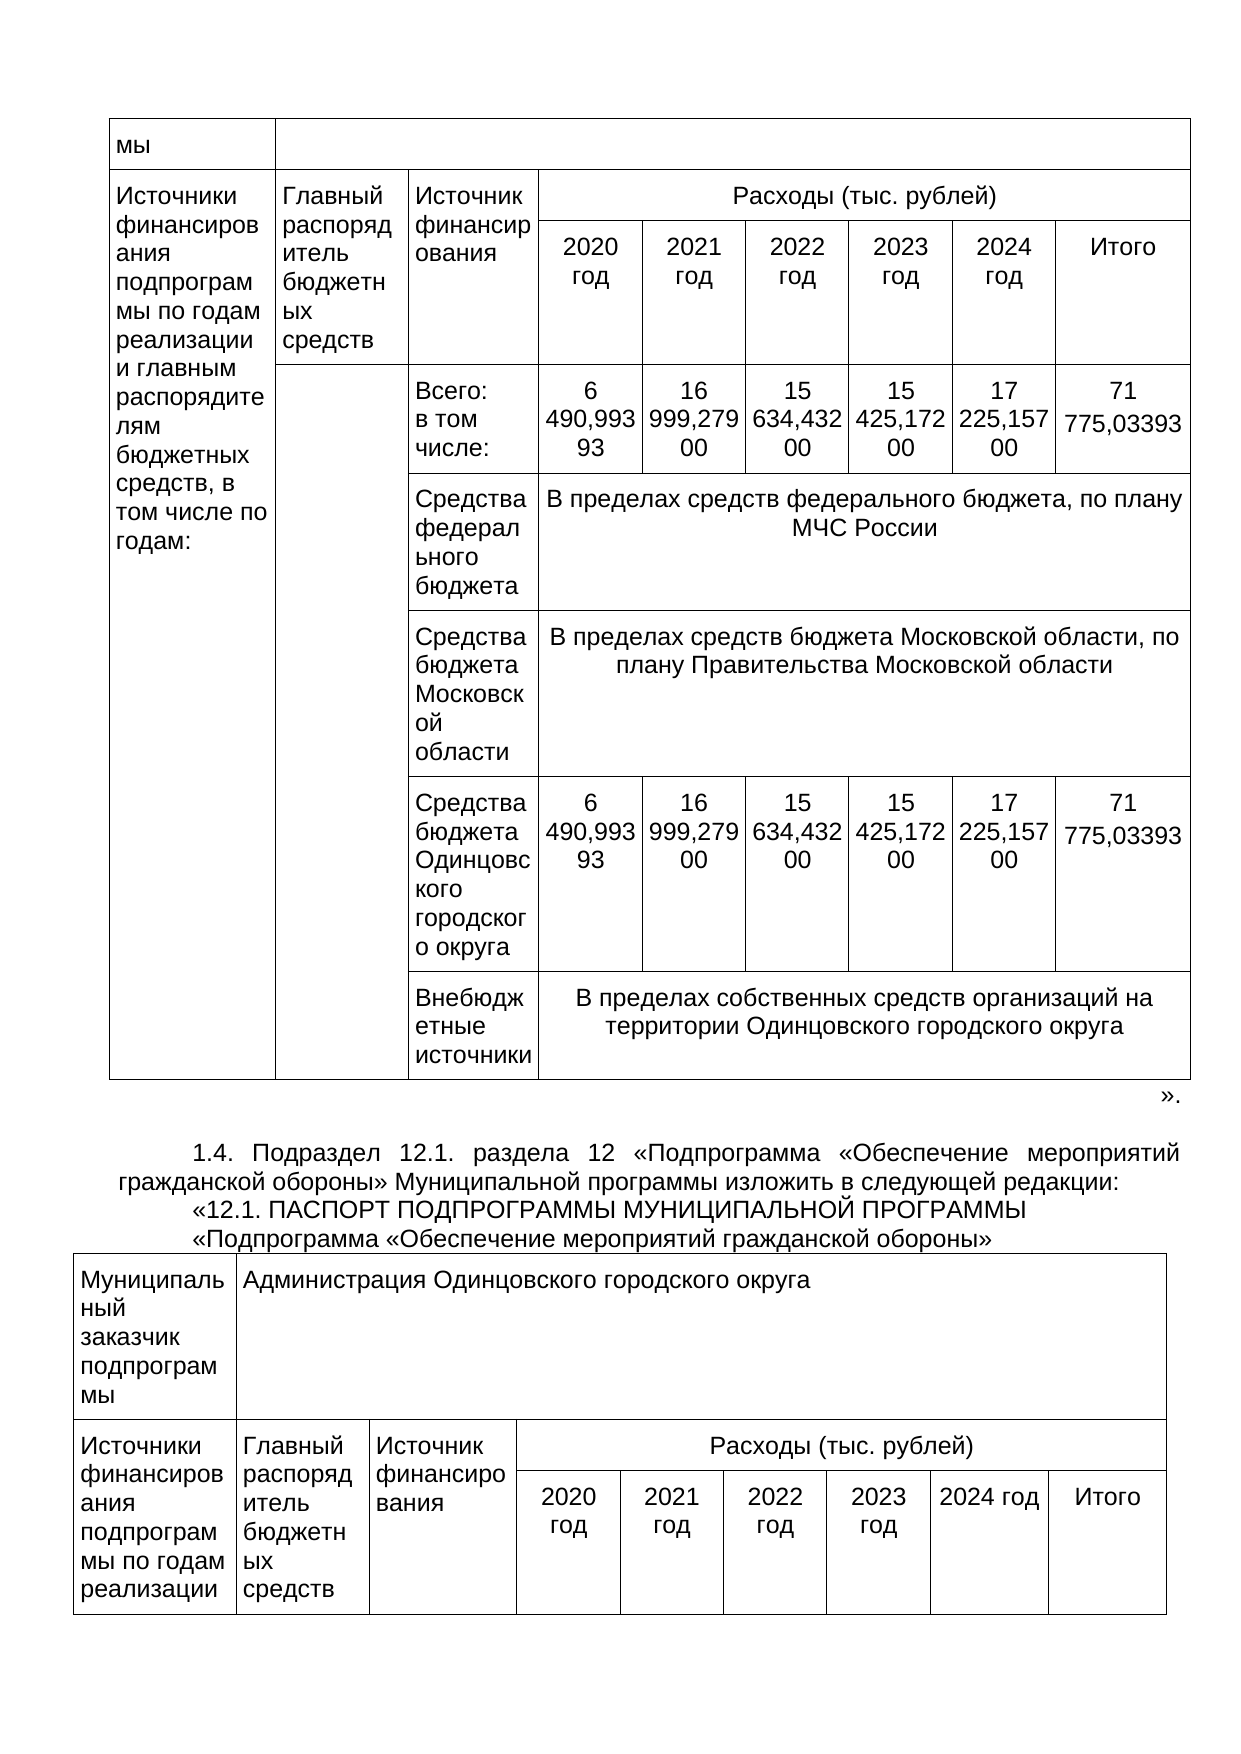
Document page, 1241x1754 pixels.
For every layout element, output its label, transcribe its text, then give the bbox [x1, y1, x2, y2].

table_cell 16 999,27900 [643, 365, 745, 473]
table_cell 17 225,15700 [953, 365, 1055, 473]
table_cell 2022 год [724, 1471, 826, 1614]
table_cell 15 425,17200 [849, 777, 952, 971]
table_cell Итого [1056, 221, 1190, 364]
list «12.1. ПАСПОРТ ПОДПРОГРАММЫ МУНИЦИПАЛЬНОЙ ПРОГРАММЫ [118, 1195, 1181, 1224]
table_cell В пределах средств бюджета Московской области, по плану Правительства Московской области [539, 611, 1190, 776]
table_cell 71 775,03393 [1056, 777, 1190, 971]
table_cell 16 999,27900 [643, 777, 745, 971]
table_cell 6 490,99393 [539, 777, 642, 971]
table_cell 2020 год [517, 1471, 620, 1614]
table_cell В пределах средств федерального бюджета, по плану МЧС России [539, 474, 1190, 610]
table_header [276, 119, 1190, 169]
table_cell 6 490,99393 [539, 365, 642, 473]
table_cell Главный распорядитель бюджетных средств [237, 1420, 369, 1614]
text ». [118, 1080, 1181, 1109]
table_cell 2020 год [539, 221, 642, 364]
table_cell Главный распорядитель бюджетных средств [276, 170, 408, 364]
table_cell 2022 год [746, 221, 848, 364]
table_cell 2024 год [953, 221, 1055, 364]
table_cell Источник финансирования [409, 170, 538, 364]
table_header Муниципальный заказчик подпрограммы [74, 1254, 236, 1419]
list «Подпрограмма «Обеспечение мероприятий гражданской обороны» [118, 1224, 1181, 1253]
table_cell Всего: в том числе: [409, 365, 538, 473]
table_cell Расходы (тыс. рублей) [539, 170, 1190, 220]
table_cell Итого [1049, 1471, 1166, 1614]
table_cell Средства федерального бюджета [409, 474, 538, 610]
table_cell [276, 365, 408, 1079]
text 1.4. Подраздел 12.1. раздела 12 «Подпрограмма «Обеспечение мероприятий гражданской обороны» Муниципальной программы изложить в следующей редакции: [118, 1138, 1181, 1195]
table_cell Внебюджетные источники [409, 972, 538, 1079]
table_cell 2024 год [931, 1471, 1048, 1614]
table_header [110, 119, 275, 169]
table_cell 2023 год [849, 221, 952, 364]
table_cell Расходы (тыс. рублей) [517, 1420, 1166, 1470]
table_cell 15 634,43200 [746, 777, 848, 971]
table_cell 71 775,03393 [1056, 365, 1190, 473]
table_cell 2021 год [643, 221, 745, 364]
table_cell Средства бюджета Одинцовского городского округа [409, 777, 538, 971]
table_cell 2023 год [827, 1471, 930, 1614]
table_cell 15 425,17200 [849, 365, 952, 473]
table_cell В пределах собственных средств организаций на территории Одинцовского городского округа [539, 972, 1190, 1079]
table_cell Средства бюджета Московской области [409, 611, 538, 776]
table_cell Источники финансирования подпрограммы по годам реализации и главным распорядителям бюджетных средств, в том числе по годам: [110, 170, 275, 1079]
table_cell 17 225,15700 [953, 777, 1055, 971]
table_cell Источник финансирования [370, 1420, 516, 1614]
table_cell 2021 год [621, 1471, 723, 1614]
table_header Администрация Одинцовского городского округа [237, 1254, 1166, 1419]
table_cell 15 634,43200 [746, 365, 848, 473]
table_cell Источники финансирования подпрограммы по годам реализации и главным распорядителям бюджетных средств, в том числе по годам: [74, 1420, 236, 1614]
